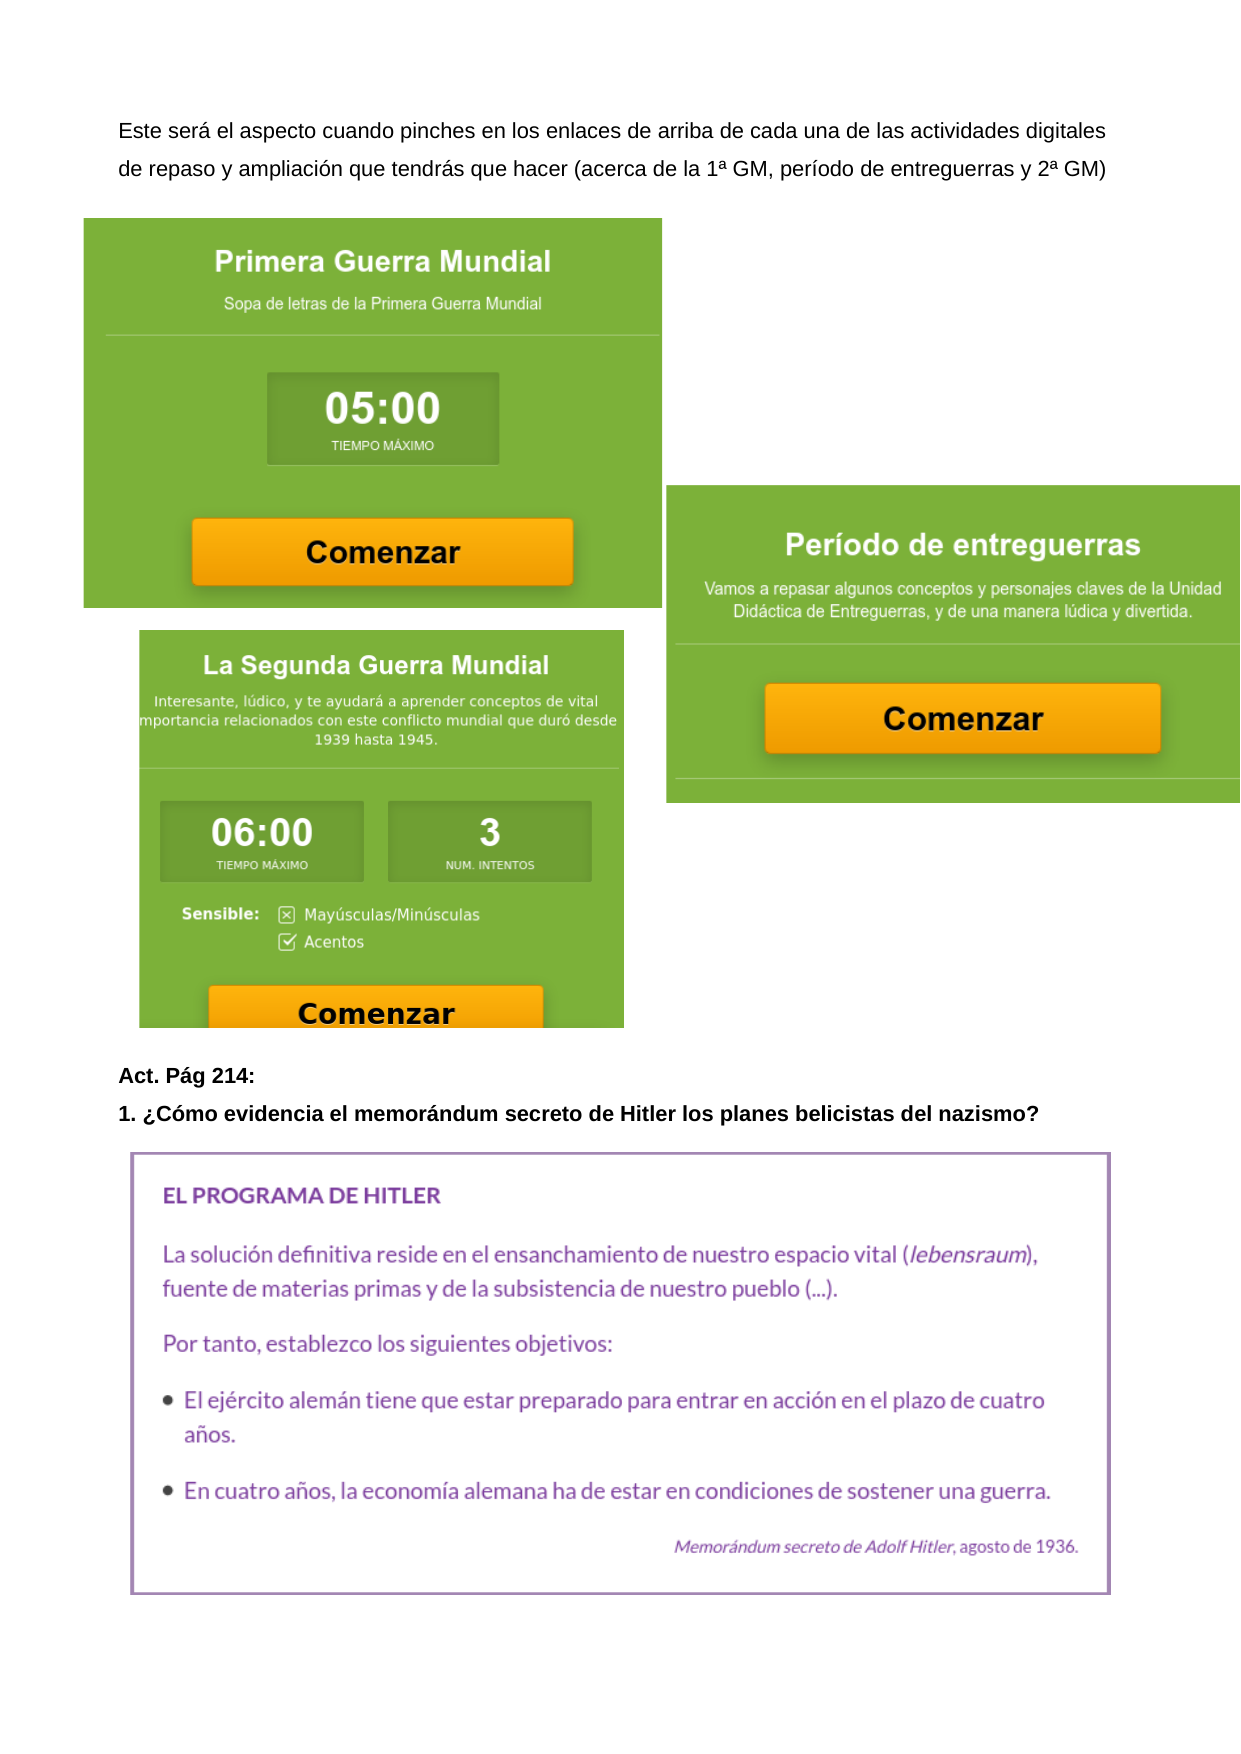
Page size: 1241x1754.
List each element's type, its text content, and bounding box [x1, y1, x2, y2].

picture [139, 630, 624, 1028]
text Este será el aspecto cuando pinches en los enlaces de arriba de cada una de las actividades digitales de repaso y ampliación que tendrás que hacer (acerca de la 1ª GM, período de entreguerras y 2ª GM) [118, 118, 1122, 181]
picture [83, 218, 663, 608]
text Act. Pág 214: [118, 1063, 1122, 1089]
picture [666, 484, 1240, 803]
picture [129, 1152, 1111, 1595]
text 1. ¿Cómo evidencia el memorándum secreto de Hitler los planes belicistas del nazismo? [118, 1101, 1122, 1126]
